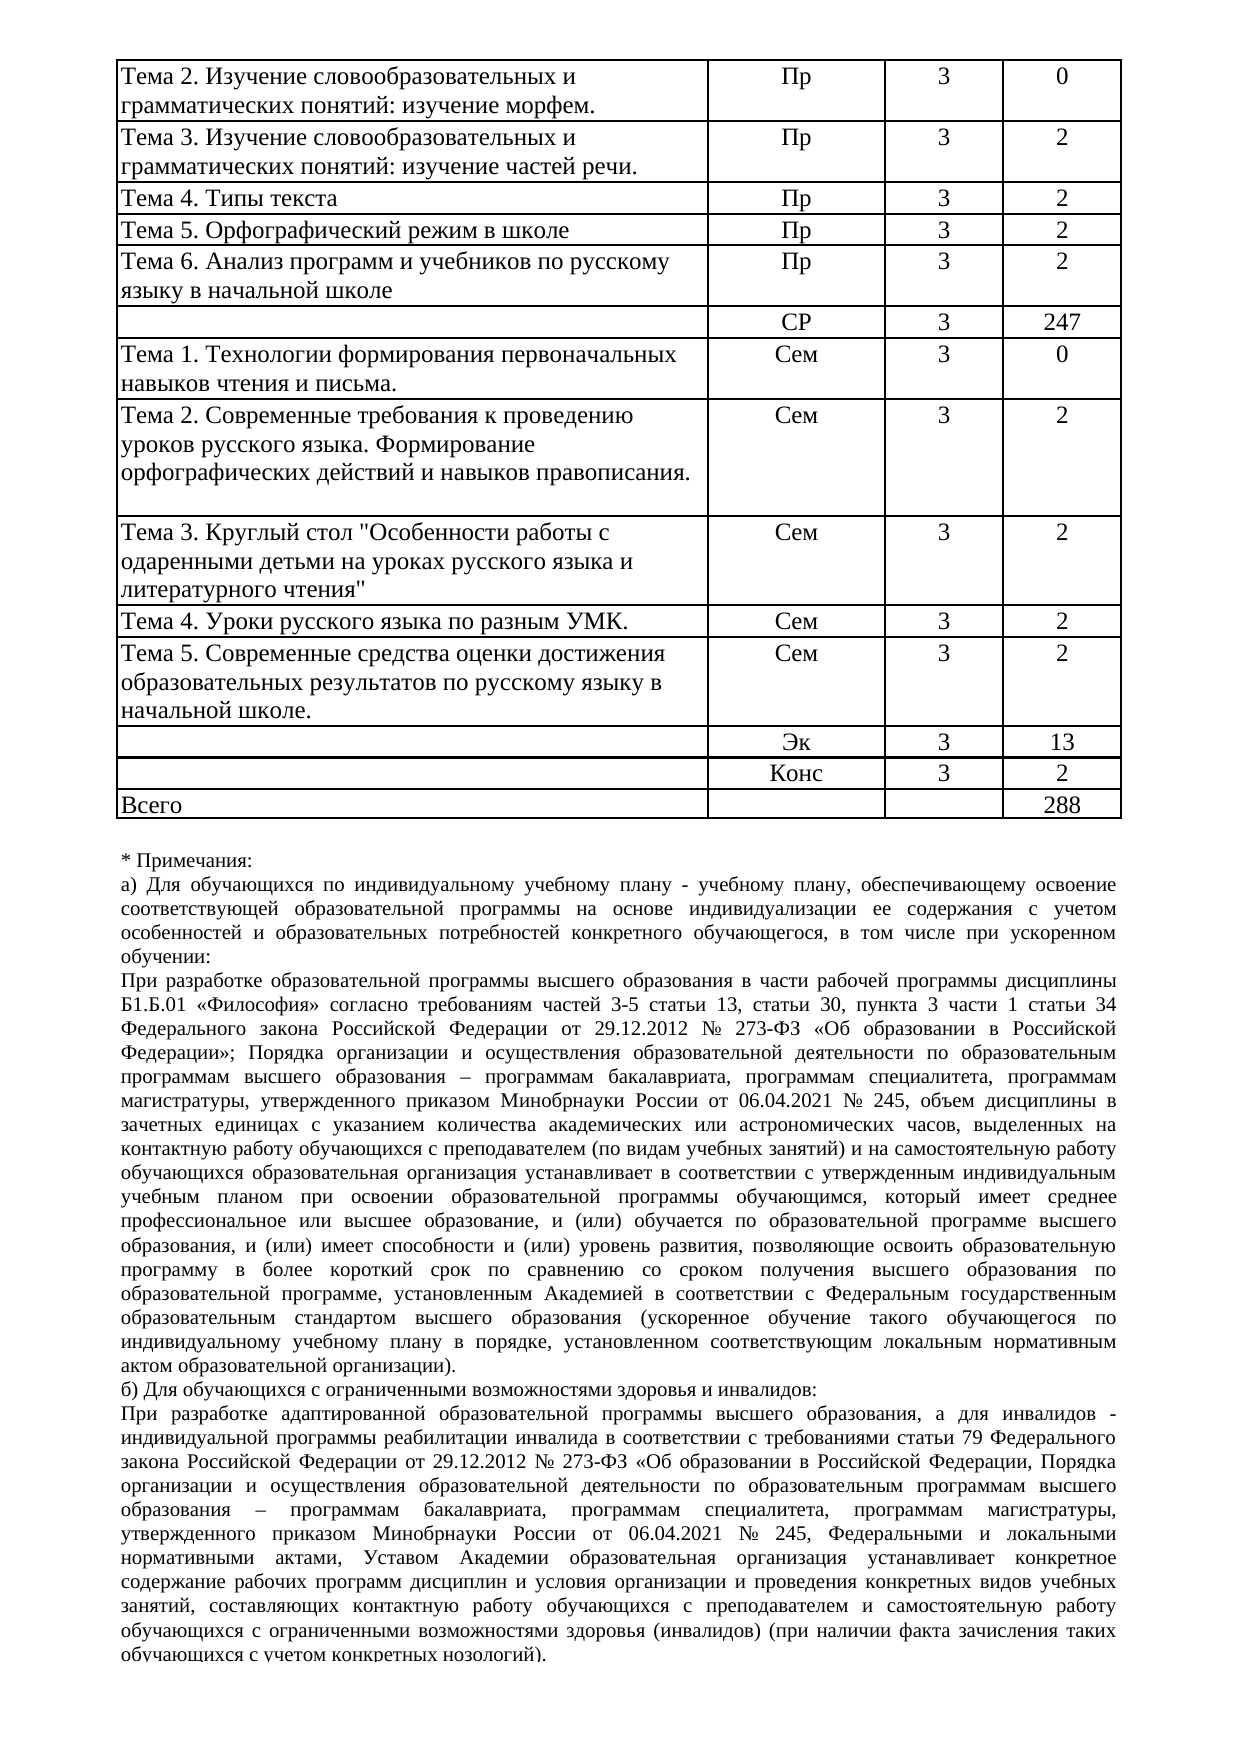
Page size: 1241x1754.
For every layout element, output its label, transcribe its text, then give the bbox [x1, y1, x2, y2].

table_header 3 [886, 61, 1002, 120]
table_cell Тема 6. Анализ программ и учебников по русскому языку в начальной школе [118, 246, 707, 305]
table_cell 3 [886, 606, 1002, 636]
table_cell Тема 3. Изучение словообразовательных и грамматических понятий: изучение частей речи. [118, 122, 707, 181]
table_cell 0 [1004, 339, 1120, 398]
table_cell 3 [886, 759, 1002, 788]
table_cell Тема 5. Современные средства оценки достижения образовательных результатов по русскому языку в начальной школе. [118, 638, 707, 725]
table_cell Сем [709, 606, 884, 636]
table_cell 3 [886, 727, 1002, 756]
table_cell 13 [1004, 727, 1120, 756]
table_cell Конс [709, 759, 884, 788]
table_cell Сем [709, 400, 884, 515]
table_cell Сем [709, 517, 884, 604]
table_cell Эк [709, 727, 884, 756]
table_cell [118, 759, 707, 788]
table_cell Сем [709, 638, 884, 725]
table_header Тема 2. Изучение словообразовательных и грамматических понятий: изучение морфем. [118, 61, 707, 120]
table_cell 3 [886, 307, 1002, 337]
table_cell Тема 3. Круглый стол "Особенности работы с одаренными детьми на уроках русского языка и литературного чтения" [118, 517, 707, 604]
table_cell 2 [1004, 215, 1120, 244]
table_cell 2 [1004, 183, 1120, 213]
table_cell * Примечания: а) Для обучающихся по индивидуальному учебному плану - учебному плану, обеспечивающему освоение соответствующей образовательной программы на основе индивидуализации ее содержания с учетом особенностей и образовательных потребностей конкретного обучающегося, в том числе при ускоренном обучении: При разработке образовательной программы высшего образования в части рабочей программы дисциплины Б1.Б.01 «Философия» согласно требованиям частей 3-5 статьи 13, статьи 30, пункта 3 части 1 статьи 34 Федерального закона Российской Федерации от 29.12.2012 № 273-ФЗ «Об образовании в Российской Федерации»; Порядка организации и осуществления образовательной деятельности по образовательным программам высшего образования – программам бакалавриата, программам специалитета, программам магистратуры, утвержденного приказом Минобрнауки России от 06.04.2021 № 245, объем дисциплины в зачетных единицах с указанием количества академических или астрономических часов, выделенных на контактную работу обучающихся с преподавателем (по видам учебных занятий) и на самостоятельную работу обучающихся образовательная организация устанавливает в соответствии с утвержденным индивидуальным учебным планом при освоении образовательной программы обучающимся, который имеет среднее профессиональное или высшее образование, и (или) обучается по образовательной программе высшего образования, и (или) имеет способности и (или) уровень развития, позволяющие освоить образовательную программу в более короткий срок по сравнению со сроком получения высшего образования по образовательной программе, установленным Академией в соответствии с Федеральным государственным образовательным стандартом высшего образования (ускоренное обучение такого обучающегося по индивидуальному учебному плану в порядке, установленном соответствующим локальным нормативным актом образовательной организации). б) Для обучающихся с ограниченными возможностями здоровья и инвалидов: При разработке адаптированной образовательной программы высшего образования, а для инвалидов - индивидуальной программы реабилитации инвалида в соответствии с требованиями статьи 79 Федерального закона Российской Федерации от 29.12.2012 № 273-ФЗ «Об образовании в Российской Федерации, Порядка организации и осуществления образовательной деятельности по образовательным программам высшего образования – программам бакалавриата, программам специалитета, программам магистратуры, утвержденного приказом Минобрнауки России от 06.04.2021 № 245, Федеральными и локальными нормативными актами, Уставом Академии образовательная организация устанавливает конкретное содержание рабочих программ дисциплин и условия организации и проведения конкретных видов учебных занятий, составляющих контактную работу обучающихся с преподавателем и самостоятельную работу обучающихся с ограниченными возможностями здоровья (инвалидов) (при наличии факта зачисления таких обучающихся с учетом конкретных нозологий). [117, 819, 1121, 1662]
table_header Пр [709, 61, 884, 120]
table_cell Тема 1. Технологии формирования первоначальных навыков чтения и письма. [118, 339, 707, 398]
table_cell Пр [709, 215, 884, 244]
table_cell Тема 4. Уроки русского языка по разным УМК. [118, 606, 707, 636]
table_header 0 [1004, 61, 1120, 120]
table_cell Пр [709, 122, 884, 181]
table_cell [118, 727, 707, 756]
table_cell Сем [709, 339, 884, 398]
table_cell 3 [886, 517, 1002, 604]
table_cell [886, 790, 1002, 817]
table_cell 3 [886, 215, 1002, 244]
table_cell Тема 4. Типы текста [118, 183, 707, 213]
table_cell 2 [1004, 517, 1120, 604]
table_cell 2 [1004, 606, 1120, 636]
table_cell 3 [886, 122, 1002, 181]
table_cell 3 [886, 400, 1002, 515]
table_cell Тема 5. Орфографический режим в школе [118, 215, 707, 244]
table_cell Всего [118, 790, 707, 817]
table_cell 3 [886, 638, 1002, 725]
table_cell Пр [709, 246, 884, 305]
table_cell 3 [886, 339, 1002, 398]
table_cell Тема 2. Современные требования к проведению уроков русского языка. Формирование орфографических действий и навыков правописания. [118, 400, 707, 515]
table_cell [118, 307, 707, 337]
table_cell 3 [886, 183, 1002, 213]
table_cell Пр [709, 183, 884, 213]
table_cell СР [709, 307, 884, 337]
table_cell 2 [1004, 400, 1120, 515]
table_cell 2 [1004, 759, 1120, 788]
table_cell 3 [886, 246, 1002, 305]
table_cell 247 [1004, 307, 1120, 337]
table_cell [709, 790, 884, 817]
table_cell 2 [1004, 246, 1120, 305]
table_cell 2 [1004, 638, 1120, 725]
table_cell 2 [1004, 122, 1120, 181]
table_cell 288 [1004, 790, 1120, 817]
